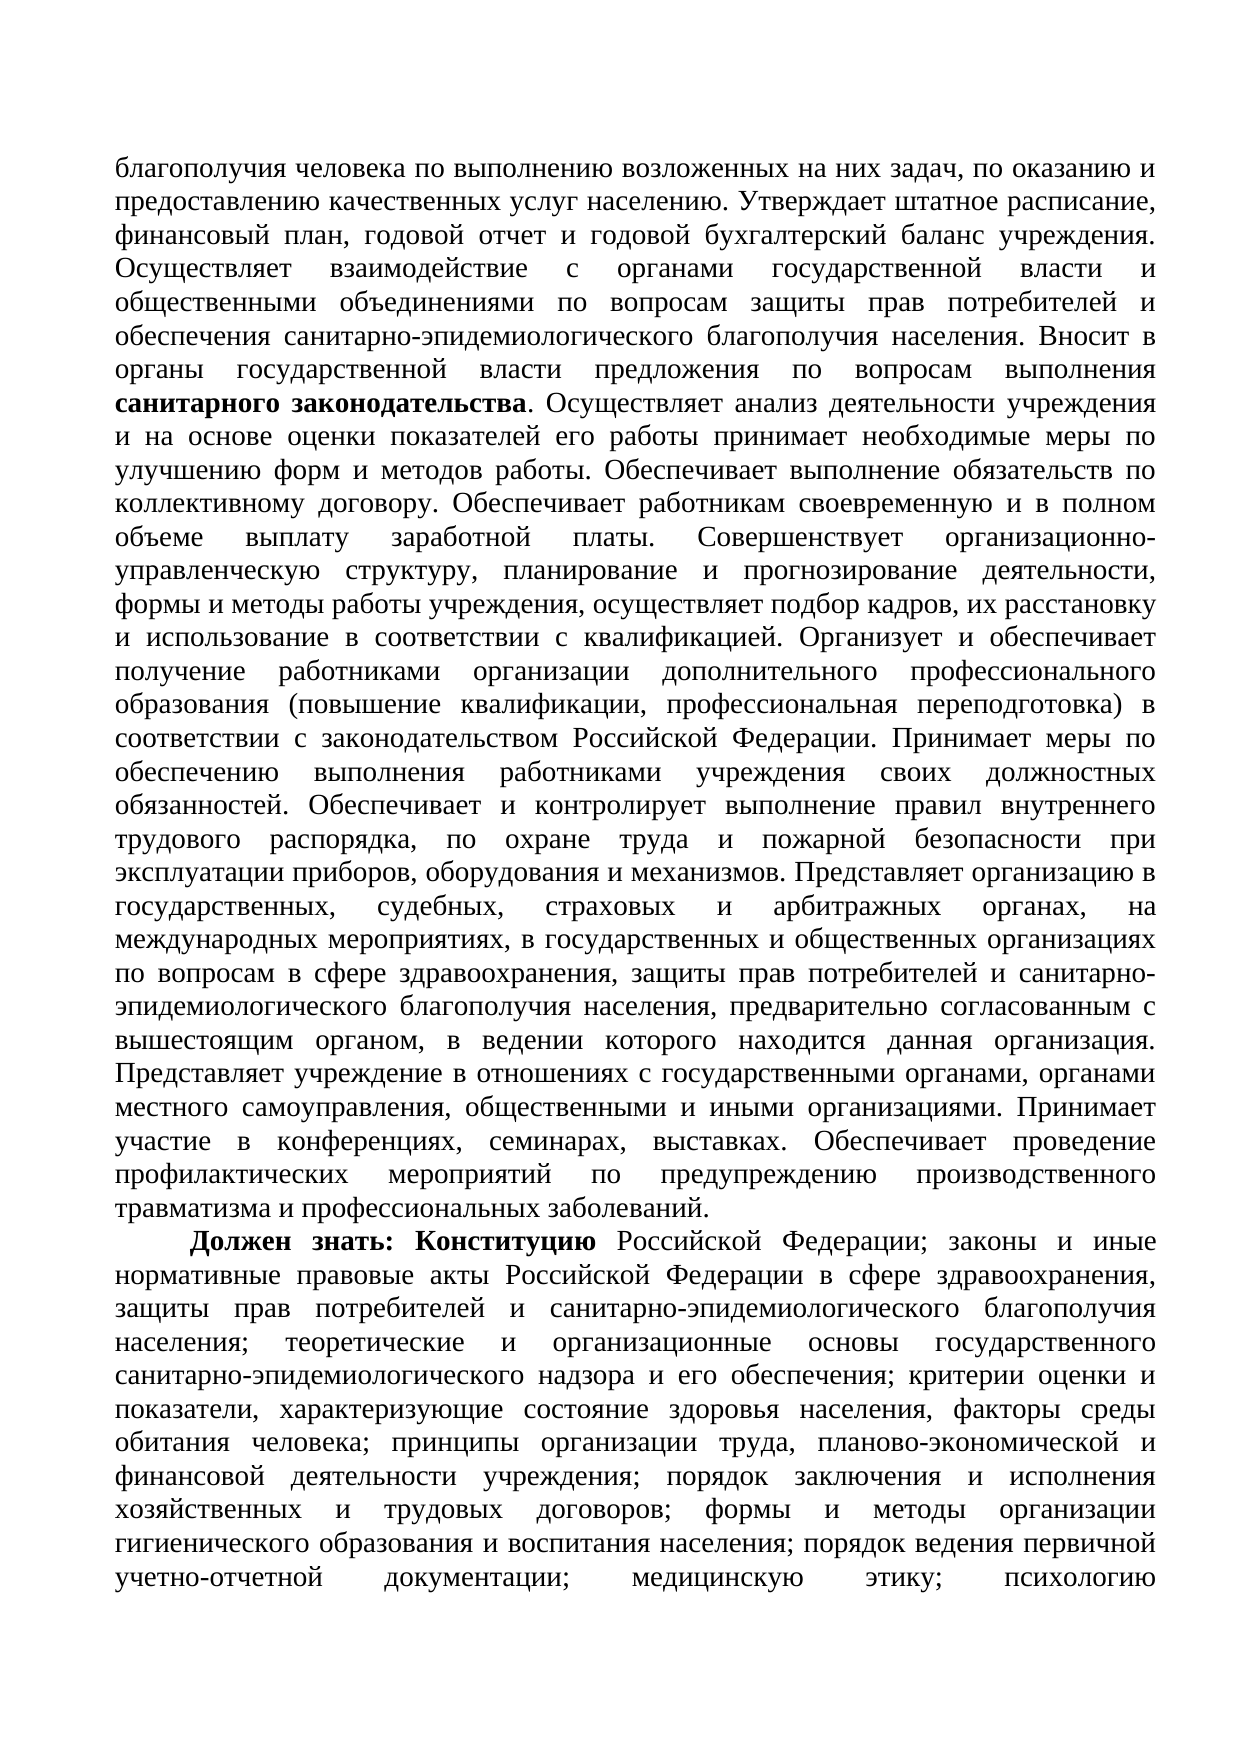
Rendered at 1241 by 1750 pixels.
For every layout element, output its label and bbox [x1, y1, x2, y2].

text [114, 1223, 1157, 1592]
text [114, 150, 1157, 1223]
